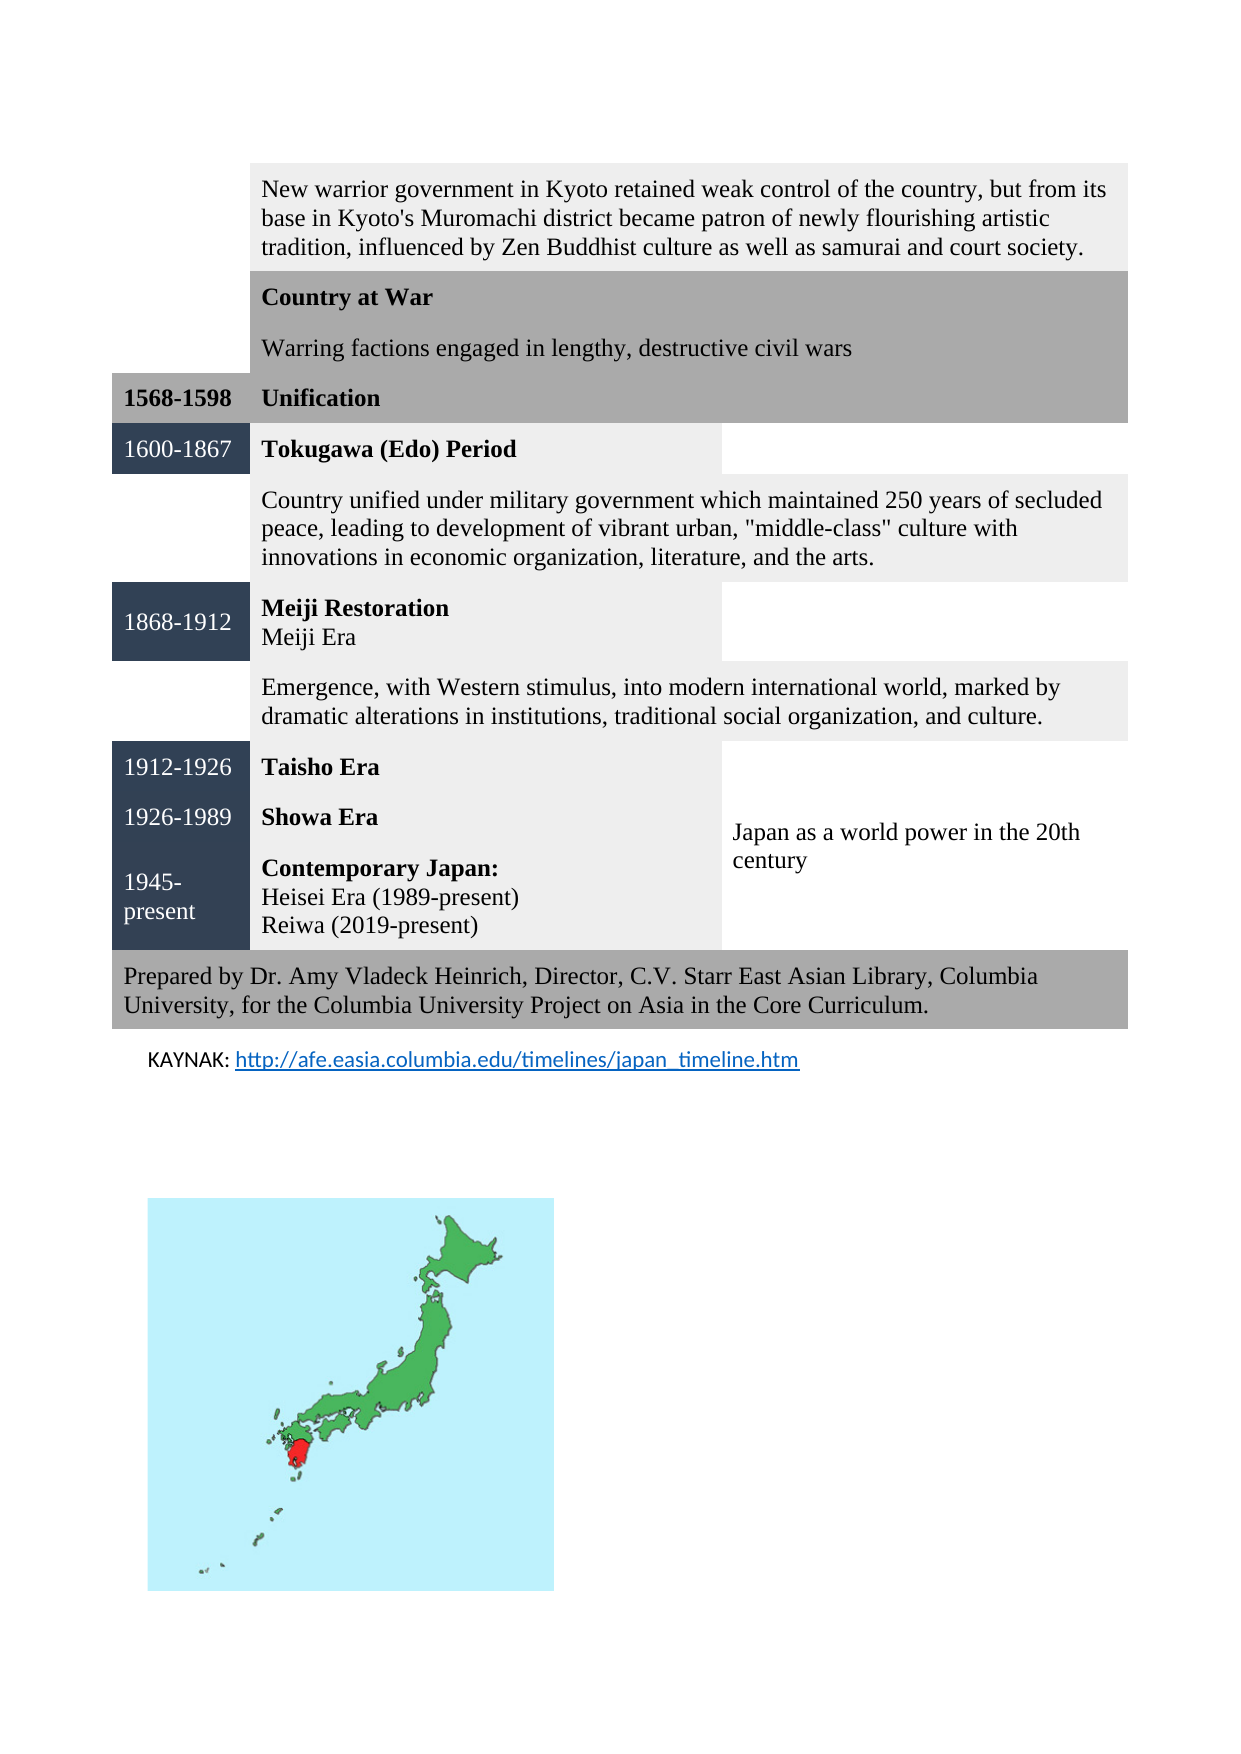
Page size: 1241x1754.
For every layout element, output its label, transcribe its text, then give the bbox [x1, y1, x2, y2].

table_cell [0, 148, 1240, 1045]
text KAYNAK: http://afe.easia.columbia.edu/timelines/japan_timeline.htm [148, 1045, 1093, 1073]
picture [147, 1198, 554, 1591]
